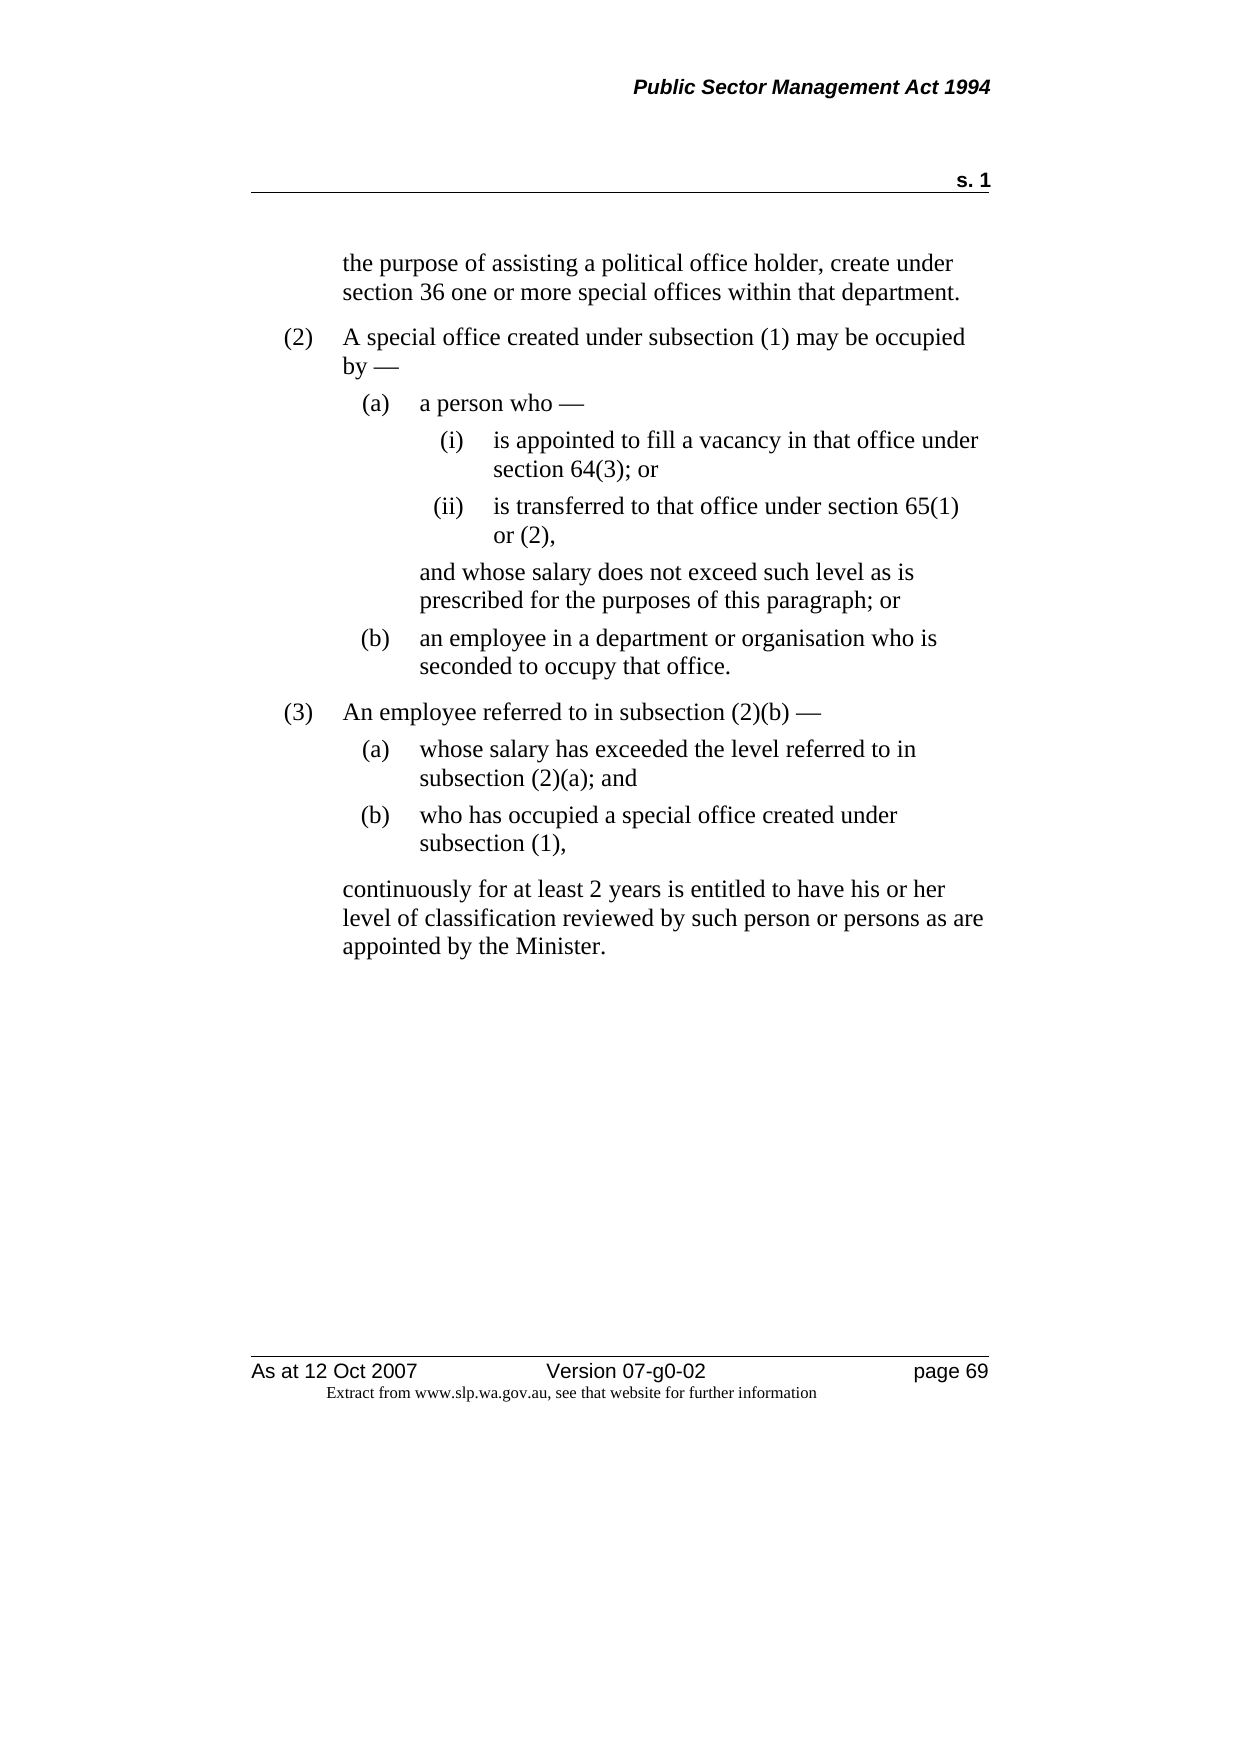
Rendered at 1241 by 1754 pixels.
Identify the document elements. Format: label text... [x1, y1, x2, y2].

text (2) A special office created under subsection (1) may be occupied by — [251, 322, 989, 380]
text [251, 248, 989, 306]
text (b) an employee in a department or organisation who is seconded to occupy that office. [251, 623, 989, 680]
text (a) whose salary has exceeded the level referred to in subsection (2)(a); and [251, 734, 989, 791]
text continuously for at least 2 years is entitled to have his or her level of classification reviewed by such person or persons as are appointed by the Minister. [251, 874, 989, 960]
text (b) who has occupied a special office created under subsection (1), [251, 800, 989, 857]
text (a) a person who — [251, 388, 989, 417]
text and whose salary does not exceed such level as is prescribed for the purposes of this paragraph; or [251, 557, 989, 614]
text (i) is appointed to fill a vacancy in that office under section 64(3); or [251, 425, 989, 483]
text (3) An employee referred to in subsection (2)(b) — [251, 697, 989, 726]
text (ii) is transferred to that office under section 65(1) or (2), [251, 491, 989, 548]
